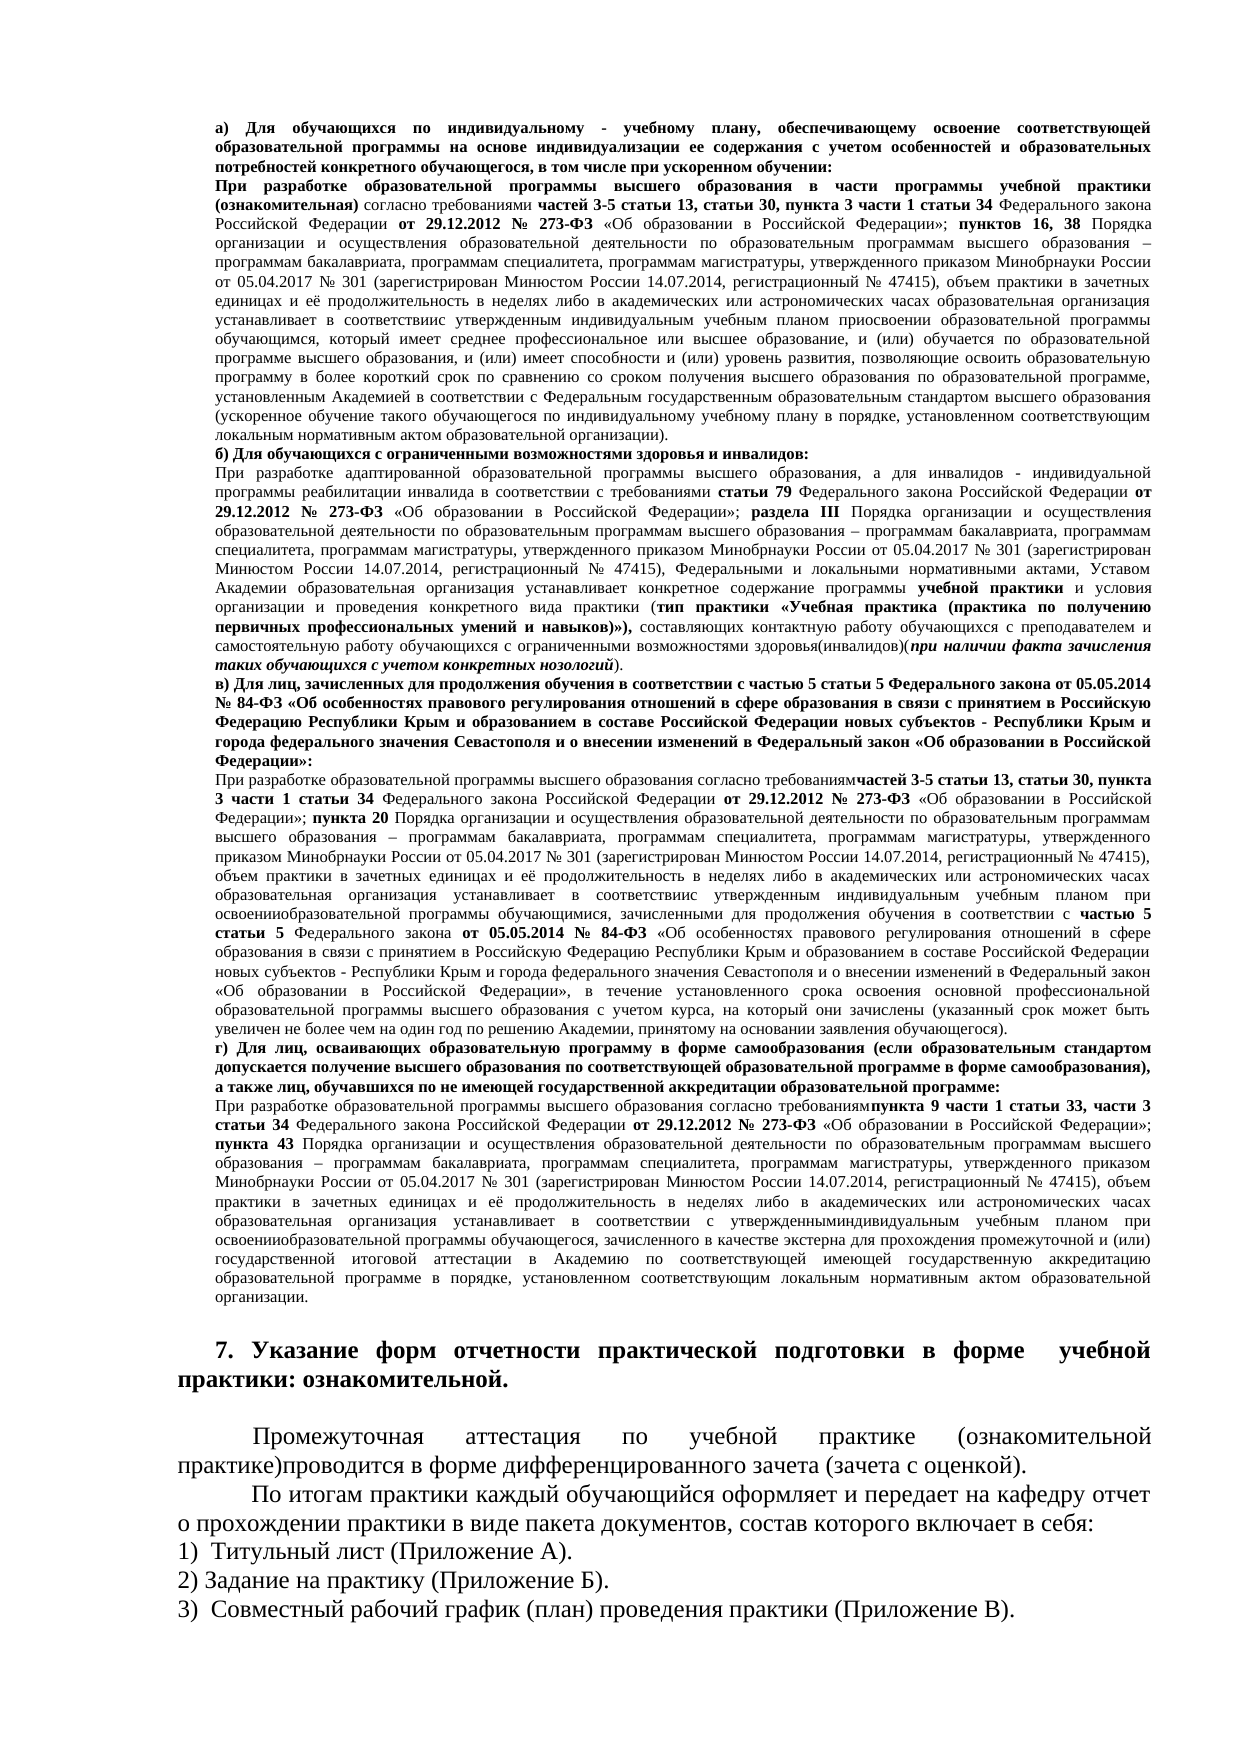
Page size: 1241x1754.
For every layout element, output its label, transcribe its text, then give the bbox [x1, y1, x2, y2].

text При разработке адаптированной образовательной программы высшего образования, а для инвалидов - индивидуальной программы реабилитации инвалида в соответствии с требованиями статьи 79 Федерального закона Российской Федерации от 29.12.2012 № 273-ФЗ «Об образовании в Российской Федерации»; раздела III Порядка организации и осуществления образовательной деятельности по образовательным программам высшего образования – программам бакалавриата, программам специалитета, программам магистратуры, утвержденного приказом Минобрнауки России от 05.04.2017 № 301 (зарегистрирован Минюстом России 14.07.2014, регистрационный № 47415), Федеральными и локальными нормативными актами, Уставом Академии образовательная организация устанавливает конкретное содержание программы учебной практики и условия организации и проведения конкретного вида практики (тип практики «Учебная практика (практика по получению первичных профессиональных умений и навыков)»), составляющих контактную работу обучающихся с преподавателем и самостоятельную работу обучающихся с ограниченными возможностями здоровья(инвалидов)(при наличии факта зачисления таких обучающихся с учетом конкретных нозологий). [215, 463, 1152, 674]
text а) Для обучающихся по индивидуальному - учебному плану, обеспечивающему освоение соответствующей образовательной программы на основе индивидуализации ее содержания с учетом особенностей и образовательных потребностей конкретного обучающегося, в том числе при ускоренном обучении: [215, 118, 1152, 176]
text 7. Указание форм отчетности практической подготовки в форме учебной практики: ознакомительной. [177, 1335, 1152, 1393]
text По итогам практики каждый обучающийся оформляет и передает на кафедру отчет о прохождении практики в виде пакета документов, состав которого включает в себя: [177, 1479, 1152, 1536]
text б) Для обучающихся с ограниченными возможностями здоровья и инвалидов: [215, 444, 1152, 463]
text в) Для лиц, зачисленных для продолжения обучения в соответствии с частью 5 статьи 5 Федерального закона от 05.05.2014 № 84-ФЗ «Об особенностях правового регулирования отношений в сфере образования в связи с принятием в Российскую Федерацию Республики Крым и образованием в составе Российской Федерации новых субъектов - Республики Крым и города федерального значения Севастополя и о внесении изменений в Федеральный закон «Об образовании в Российской Федерации»: [215, 674, 1152, 770]
text 2) Задание на практику (Приложение Б). [177, 1565, 1152, 1594]
text 1) Титульный лист (Приложение А). [177, 1536, 1152, 1565]
text При разработке образовательной программы высшего образования согласно требованиямпункта 9 части 1 статьи 33, части 3 статьи 34 Федерального закона Российской Федерации от 29.12.2012 № 273-ФЗ «Об образовании в Российской Федерации»; пункта 43 Порядка организации и осуществления образовательной деятельности по образовательным программам высшего образования – программам бакалавриата, программам специалитета, программам магистратуры, утвержденного приказом Минобрнауки России от 05.04.2017 № 301 (зарегистрирован Минюстом России 14.07.2014, регистрационный № 47415), объем практики в зачетных единицах и её продолжительность в неделях либо в академических или астрономических часах образовательная организация устанавливает в соответствии с утвержденныминдивидуальным учебным планом при освоенииобразовательной программы обучающегося, зачисленного в качестве экстерна для прохождения промежуточной и (или) государственной итоговой аттестации в Академию по соответствующей имеющей государственную аккредитацию образовательной программе в порядке, установленном соответствующим локальным нормативным актом образовательной организации. [215, 1096, 1152, 1306]
text 3) Совместный рабочий график (план) проведения практики (Приложение В). [177, 1594, 1152, 1623]
text При разработке образовательной программы высшего образования в части программы учебной практики (ознакомительная) согласно требованиями частей 3-5 статьи 13, статьи 30, пункта 3 части 1 статьи 34 Федерального закона Российской Федерации от 29.12.2012 № 273-ФЗ «Об образовании в Российской Федерации»; пунктов 16, 38 Порядка организации и осуществления образовательной деятельности по образовательным программам высшего образования – программам бакалавриата, программам специалитета, программам магистратуры, утвержденного приказом Минобрнауки России от 05.04.2017 № 301 (зарегистрирован Минюстом России 14.07.2014, регистрационный № 47415), объем практики в зачетных единицах и её продолжительность в неделях либо в академических или астрономических часах образовательная организация устанавливает в соответствиис утвержденным индивидуальным учебным планом приосвоении образовательной программы обучающимся, который имеет среднее профессиональное или высшее образование, и (или) обучается по образовательной программе высшего образования, и (или) имеет способности и (или) уровень развития, позволяющие освоить образовательную программу в более короткий срок по сравнению со сроком получения высшего образования по образовательной программе, установленным Академией в соответствии с Федеральным государственным образовательным стандартом высшего образования (ускоренное обучение такого обучающегося по индивидуальному учебному плану в порядке, установленном соответствующим локальным нормативным актом образовательной организации). [215, 176, 1152, 444]
text При разработке образовательной программы высшего образования согласно требованиямчастей 3-5 статьи 13, статьи 30, пункта 3 части 1 статьи 34 Федерального закона Российской Федерации от 29.12.2012 № 273-ФЗ «Об образовании в Российской Федерации»; пункта 20 Порядка организации и осуществления образовательной деятельности по образовательным программам высшего образования – программам бакалавриата, программам специалитета, программам магистратуры, утвержденного приказом Минобрнауки России от 05.04.2017 № 301 (зарегистрирован Минюстом России 14.07.2014, регистрационный № 47415), объем практики в зачетных единицах и её продолжительность в неделях либо в академических или астрономических часах образовательная организация устанавливает в соответствиис утвержденным индивидуальным учебным планом при освоенииобразовательной программы обучающимися, зачисленными для продолжения обучения в соответствии с частью 5 статьи 5 Федерального закона от 05.05.2014 № 84-ФЗ «Об особенностях правового регулирования отношений в сфере образования в связи с принятием в Российскую Федерацию Республики Крым и образованием в составе Российской Федерации новых субъектов - Республики Крым и города федерального значения Севастополя и о внесении изменений в Федеральный закон «Об образовании в Российской Федерации», в течение установленного срока освоения основной профессиональной образовательной программы высшего образования с учетом курса, на который они зачислены (указанный срок может быть увеличен не более чем на один год по решению Академии, принятому на основании заявления обучающегося). [215, 770, 1152, 1038]
text г) Для лиц, осваивающих образовательную программу в форме самообразования (если образовательным стандартом допускается получение высшего образования по соответствующей образовательной программе в форме самообразования), а также лиц, обучавшихся по не имеющей государственной аккредитации образовательной программе: [215, 1038, 1152, 1096]
text Промежуточная аттестация по учебной практике (ознакомительной практике)проводится в форме дифференцированного зачета (зачета с оценкой). [177, 1421, 1152, 1479]
